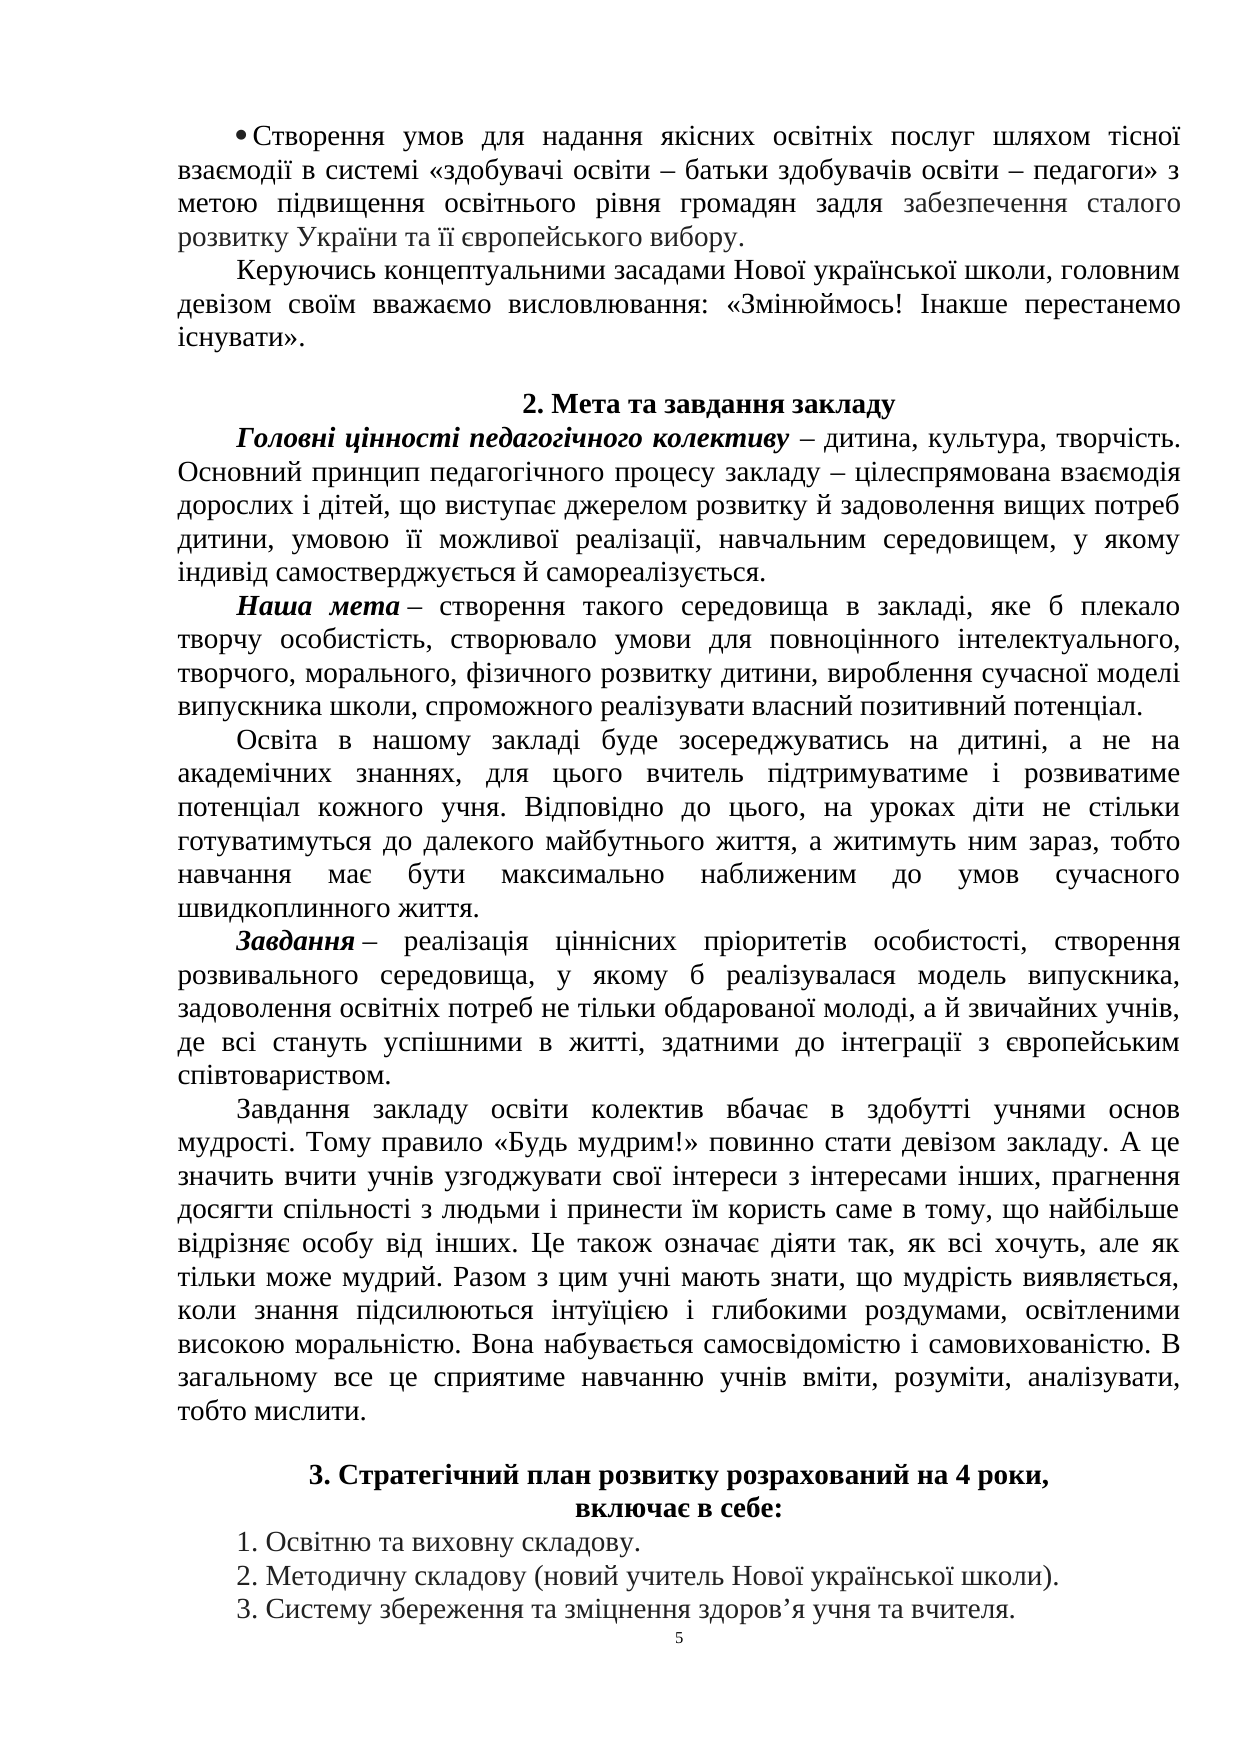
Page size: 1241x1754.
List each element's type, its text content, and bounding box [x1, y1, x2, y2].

text Завдання – реалізація ціннісних пріоритетів особистості, створення розвивального середовища, у якому б реалізувалася модель випускника, задоволення освітніх потреб не тільки обдарованої молоді, а й звичайних учнів, де всі стануть успішними в житті, здатними до інтеграції з європейським співтовариством. [177, 923, 1181, 1091]
text включає в себе: [177, 1491, 1181, 1524]
text 3. Систему збереження та зміцнення здоров’я учня та вчителя. [177, 1591, 1181, 1625]
text Керуючись концептуальними засадами Нової української школи, головним девізом своїм вважаємо висловлювання: «Змінюймось! Інакше перестанемо існувати». [177, 252, 1181, 353]
text Завдання закладу освіти колектив вбачає в здобутті учнями основ мудрості. Тому правило «Будь мудрим!» повинно стати девізом закладу. А це значить вчити учнів узгоджувати свої інтереси з інтересами інших, прагнення досягти спільності з людьми і принести їм користь саме в тому, що найбільше відрізняє особу від інших. Це також означає діяти так, як всі хочуть, але як тільки може мудрий. Разом з цим учні мають знати, що мудрість виявляється, коли знання підсилюються інтуїцією і глибокими роздумами, освітленими високою моральністю. Вона набувається самосвідомістю і самовихованістю. В загальному все це сприятиме навчанню учнів вміти, розуміти, аналізувати, тобто мислити. [177, 1091, 1181, 1426]
list Створення умов для надання якісних освітніх послуг шляхом тісної взаємодії в системі «здобувачі освіти – батьки здобувачів освіти – педагоги» з метою підвищення освітнього рівня громадян задля забезпечення сталого розвитку України та її європейського вибору. [177, 118, 1181, 252]
text 3. Стратегічний план розвитку розрахований на 4 роки, [177, 1457, 1181, 1491]
text Наша мета – створення такого середовища в закладі, яке б плекало творчу особистість, створювало умови для повноцінного інтелектуального, творчого, морального, фізичного розвитку дитини, вироблення сучасної моделі випускника школи, спроможного реалізувати власний позитивний потенціал. [177, 588, 1181, 722]
text 2. Мета та завдання закладу [177, 387, 1181, 420]
text 2. Методичну складову (новий учитель Нової української школи). [177, 1558, 1181, 1591]
text 1. Освітню та виховну складову. [177, 1524, 1181, 1558]
text Освіта в нашому закладі буде зосереджуватись на дитині, а не на академічних знаннях, для цього вчитель підтримуватиме і розвиватиме потенціал кожного учня. Відповідно до цього, на уроках діти не стільки готуватимуться до далекого майбутнього життя, а житимуть ним зараз, тобто навчання має бути максимально наближеним до умов сучасного швидкоплинного життя. [177, 722, 1181, 923]
text Головні цінності педагогічного колективу – дитина, культура, творчість. Основний принцип педагогічного процесу закладу – цілеспрямована взаємодія дорослих і дітей, що виступає джерелом розвитку й задоволення вищих потреб дитини, умовою її можливої реалізації, навчальним середовищем, у якому індивід самостверджується й самореалізується. [177, 420, 1181, 588]
